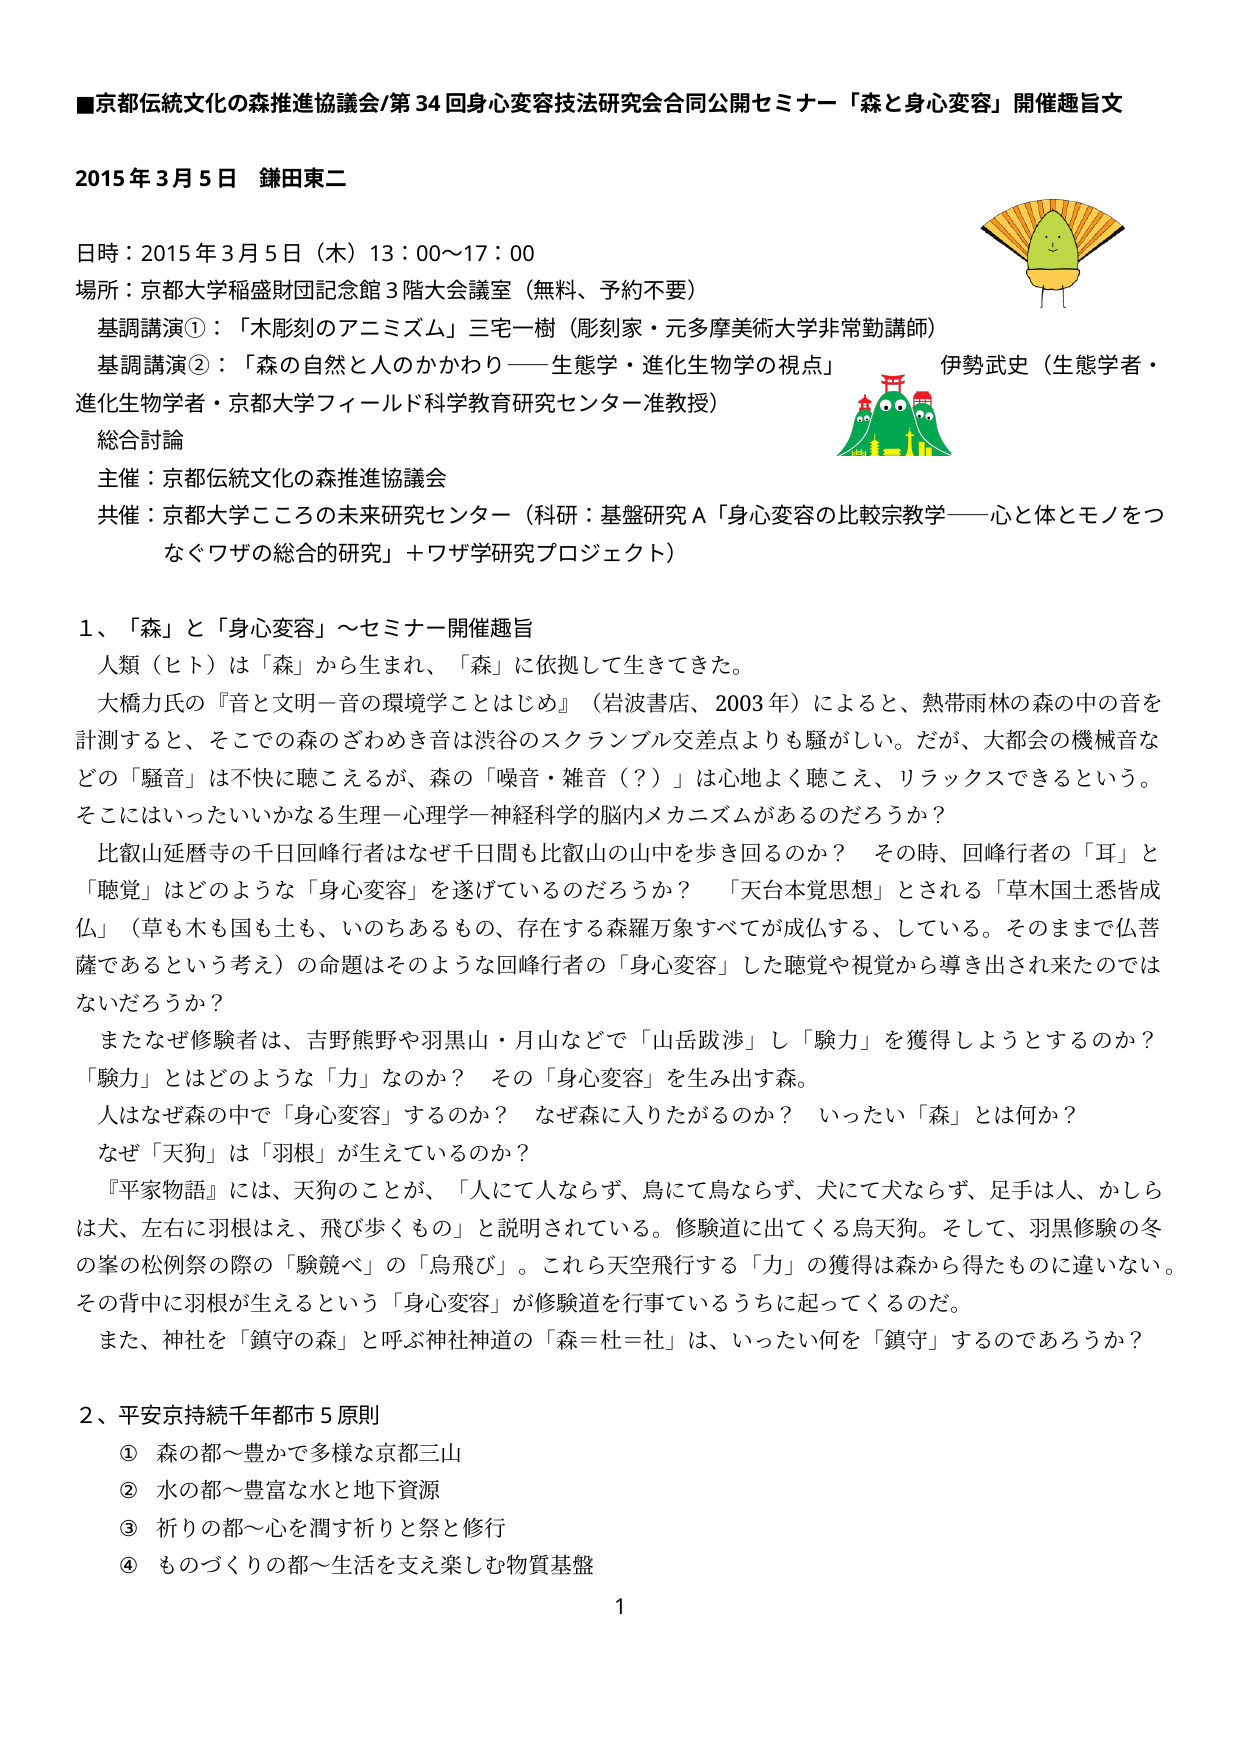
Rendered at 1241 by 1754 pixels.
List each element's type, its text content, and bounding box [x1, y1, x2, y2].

text 『平家物語』には、天狗のことが、「人にて人ならず、鳥にて鳥ならず、犬にて犬ならず、足手は人、かしらは犬、左右に羽根はえ、飛び歩くもの」と説明されている。修験道に出てくる烏天狗。そして、羽黒修験の冬の峯の松例祭の際の「験競べ」の「烏飛び」。これら天空飛行する「力」の獲得は森から得たものに違いない。その背中に羽根が生えるという「身心変容」が修験道を行事ているうちに起ってくるのだ。 [75, 1171, 1165, 1321]
text 比叡山延暦寺の千日回峰行者はなぜ千日間も比叡山の山中を歩き回るのか？ その時、回峰行者の「耳」と「聴覚」はどのような「身心変容」を遂げているのだろうか？ 「天台本覚思想」とされる「草木国土悉皆成仏」（草も木も国も土も、いのちあるもの、存在する森羅万象すべてが成仏する、している。そのままで仏菩薩であるという考え）の命題はそのような回峰行者の「身心変容」した聴覚や視覚から導き出され来たのではないだろうか？ [75, 833, 1165, 1021]
text 基調講演②：「森の自然と人のかかわり――生態学・進化生物学の視点」伊勢武史（生態学者・進化生物学者・京都大学フィールド科学教育研究センター准教授） [75, 346, 1165, 421]
list 水の都～豊富な水と地下資源 [119, 1471, 1165, 1508]
list 森の都～豊かで多様な京都三山 [119, 1433, 1165, 1471]
text 大橋力氏の『音と文明－音の環境学ことはじめ』（岩波書店、2003年）によると、熱帯雨林の森の中の音を計測すると、そこでの森のざわめき音は渋谷のスクランブル交差点よりも騒がしい。だが、大都会の機械音などの「騒音」は不快に聴こえるが、森の「噪音・雑音（？）」は心地よく聴こえ、リラックスできるという。そこにはいったいいかなる生理－心理学―神経科学的脳内メカニズムがあるのだろうか？ [75, 683, 1165, 833]
text 主催：京都伝統文化の森推進協議会 [75, 458, 1165, 496]
text 2015年3月5日 鎌田東二 [75, 121, 1165, 196]
picture [835, 374, 952, 456]
text 総合討論 [75, 421, 1165, 458]
text また、神社を「鎮守の森」と呼ぶ神社神道の「森＝杜＝社」は、いったい何を「鎮守」するのであろうか？ [75, 1321, 1165, 1358]
list 祈りの都～心を潤す祈りと祭と修行 [119, 1508, 1165, 1546]
picture [980, 199, 1125, 233]
text １、「森」と「身心変容」～セミナー開催趣旨 [75, 608, 1165, 646]
list ものづくりの都～生活を支え楽しむ物質基盤 [119, 1546, 1165, 1583]
text 日時：2015年3月5日（木）13：00～17：00 [75, 233, 1165, 271]
text またなぜ修験者は、吉野熊野や羽黒山・月山などで「山岳跋渉」し「験力」を獲得しようとするのか？ 「験力」とはどのような「力」なのか？ その「身心変容」を生み出す森。 [75, 1021, 1165, 1096]
text 基調講演①：「木彫刻のアニミズム」三宅一樹（彫刻家・元多摩美術大学非常勤講師） [75, 308, 1165, 346]
text ２、平安京持続千年都市5原則 [75, 1396, 1165, 1433]
text 場所：京都大学稲盛財団記念館3階大会議室（無料、予約不要） [75, 271, 1165, 308]
text 共催：京都大学こころの未来研究センター（科研：基盤研究A「身心変容の比較宗教学――心と体とモノをつなぐワザの総合的研究」＋ワザ学研究プロジェクト） [97, 496, 1165, 571]
text なぜ「天狗」は「羽根」が生えているのか？ [75, 1133, 1165, 1171]
text ■京都伝統文化の森推進協議会/第34回身心変容技法研究会合同公開セミナー「森と身心変容」開催趣旨文 [75, 83, 1165, 121]
text 人類（ヒト）は「森」から生まれ、「森」に依拠して生きてきた。 [75, 646, 1165, 683]
text 人はなぜ森の中で「身心変容」するのか？ なぜ森に入りたがるのか？ いったい「森」とは何か？ [75, 1096, 1165, 1133]
